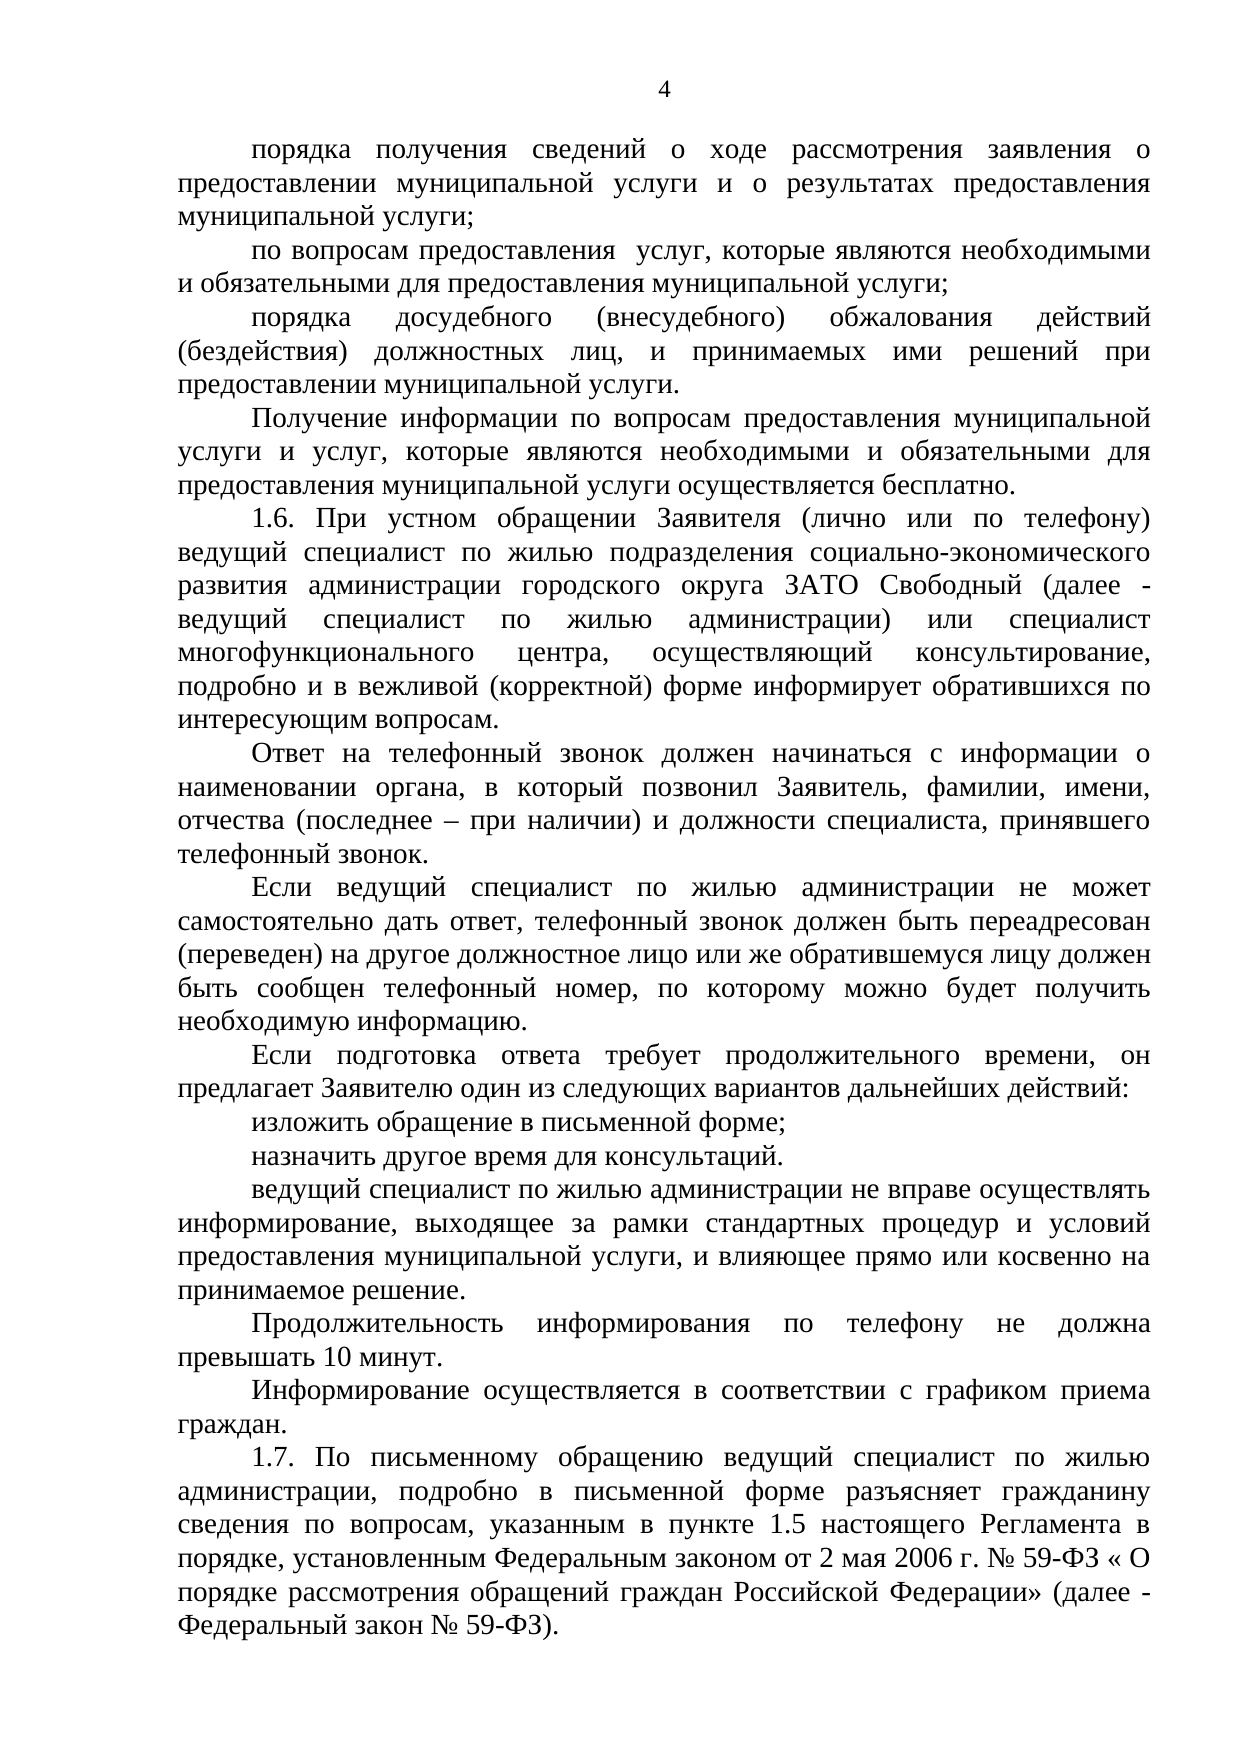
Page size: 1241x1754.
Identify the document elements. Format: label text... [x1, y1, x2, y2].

text 1.7. По письменному обращению ведущий специалист по жилью администрации, подробно в письменной форме разъясняет гражданину сведения по вопросам, указанным в пункте 1.5 настоящего Регламента в порядке, установленным Федеральным законом от 2 мая 2006 г. № 59-ФЗ « О порядке рассмотрения обращений граждан Российской Федерации» (далее - Федеральный закон № 59-ФЗ). [177, 1439, 1152, 1641]
text Получение информации по вопросам предоставления муниципальной услуги и услуг, которые являются необходимыми и обязательными для предоставления муниципальной услуги осуществляется бесплатно. [177, 400, 1152, 500]
text порядка получения сведений о ходе рассмотрения заявления о предоставлении муниципальной услуги и о результатах предоставления муниципальной услуги; [177, 131, 1152, 232]
text по вопросам предоставления услуг, которые являются необходимыми и обязательными для предоставления муниципальной услуги; [177, 232, 1152, 299]
text Если подготовка ответа требует продолжительного времени, он предлагает Заявителю один из следующих вариантов дальнейших действий: [177, 1037, 1152, 1104]
text Если ведущий специалист по жилью администрации не может самостоятельно дать ответ, телефонный звонок должен быть переадресован (переведен) на другое должностное лицо или же обратившемуся лицу должен быть сообщен телефонный номер, по которому можно будет получить необходимую информацию. [177, 869, 1152, 1037]
text Продолжительность информирования по телефону не должна превышать 10 минут. [177, 1305, 1152, 1372]
text Информирование осуществляется в соответствии с графиком приема граждан. [177, 1372, 1152, 1439]
text Ответ на телефонный звонок должен начинаться с информации о наименовании органа, в который позвонил Заявитель, фамилии, имени, отчества (последнее – при наличии) и должности специалиста, принявшего телефонный звонок. [177, 735, 1152, 869]
text назначить другое время для консультаций. [177, 1138, 1152, 1171]
text ведущий специалист по жилью администрации не вправе осуществлять информирование, выходящее за рамки стандартных процедур и условий предоставления муниципальной услуги, и влияющее прямо или косвенно на принимаемое решение. [177, 1171, 1152, 1305]
text изложить обращение в письменной форме; [177, 1104, 1152, 1138]
text 1.6. При устном обращении Заявителя (лично или по телефону) ведущий специалист по жилью подразделения социально-экономического развития администрации городского округа ЗАТО Свободный (далее - ведущий специалист по жилью администрации) или специалист многофункционального центра, осуществляющий консультирование, подробно и в вежливой (корректной) форме информирует обратившихся по интересующим вопросам. [177, 500, 1152, 735]
text порядка досудебного (внесудебного) обжалования действий (бездействия) должностных лиц, и принимаемых ими решений при предоставлении муниципальной услуги. [177, 299, 1152, 400]
